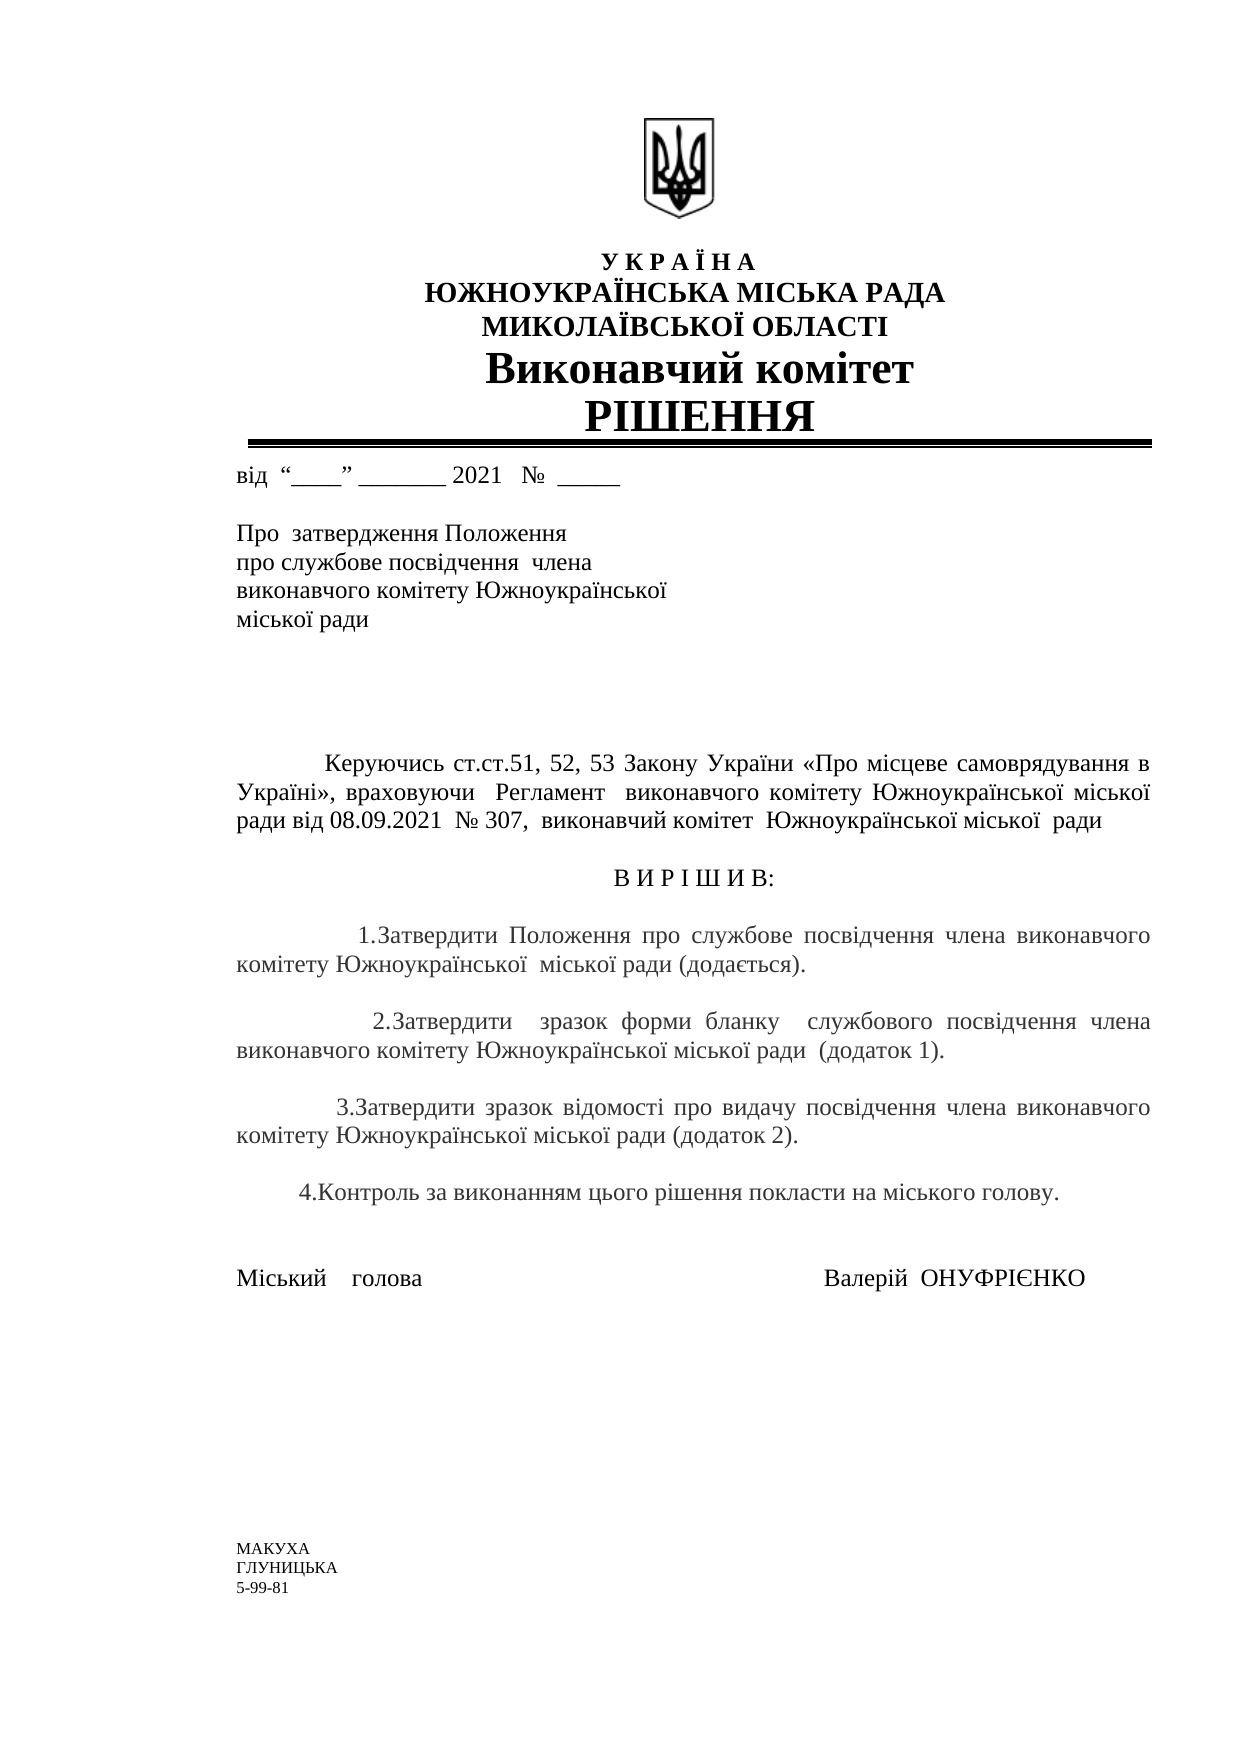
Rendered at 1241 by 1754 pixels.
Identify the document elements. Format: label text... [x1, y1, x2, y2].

text 5-99-81 [236, 1577, 1152, 1597]
text 2.Затвердити зразок форми бланку службового посвідчення члена виконавчого комітету Южноукраїнської міської ради (додаток 1). [236, 1006, 1152, 1063]
text Про затвердження Положення [236, 518, 1152, 547]
text 1.Затвердити Положення про службове посвідчення члена виконавчого комітету Южноукраїнської міської ради (додається). [236, 920, 1152, 978]
text МАКУХА [236, 1539, 1152, 1558]
text від “____” _______ 2021 № _____ [236, 460, 1152, 489]
text 4.Контроль за виконанням цього рішення покласти на міського голову. [236, 1177, 1152, 1206]
table_header У К Р А Ї Н А ЮЖНОУКРАЇНСЬКА МІСЬКА РАДА МИКОЛАЇВСЬКОЇ ОБЛАСТІ Виконавчий комітет РІШЕННЯ [248, 247, 1152, 438]
text міської ради [236, 604, 1152, 633]
text В И Р І Ш И В: [236, 863, 1152, 892]
text виконавчого комітету Южноукраїнської [236, 575, 1152, 604]
text 3.Затвердити зразок відомості про видачу посвідчення члена виконавчого комітету Южноукраїнської міської ради (додаток 2). [236, 1092, 1152, 1149]
text про службове посвідчення члена [236, 547, 1152, 575]
text ГЛУНИЦЬКА [236, 1558, 1152, 1577]
text Міський голова Валерій ОНУФРІЄНКО [236, 1263, 1152, 1320]
text Керуючись ст.ст.51, 52, 53 Закону України «Про місцеве самоврядування в Україні», враховуючи Регламент виконавчого комітету Южноукраїнської міської ради від 08.09.2021 № 307, виконавчий комітет Южноукраїнської міської ради [236, 748, 1152, 834]
